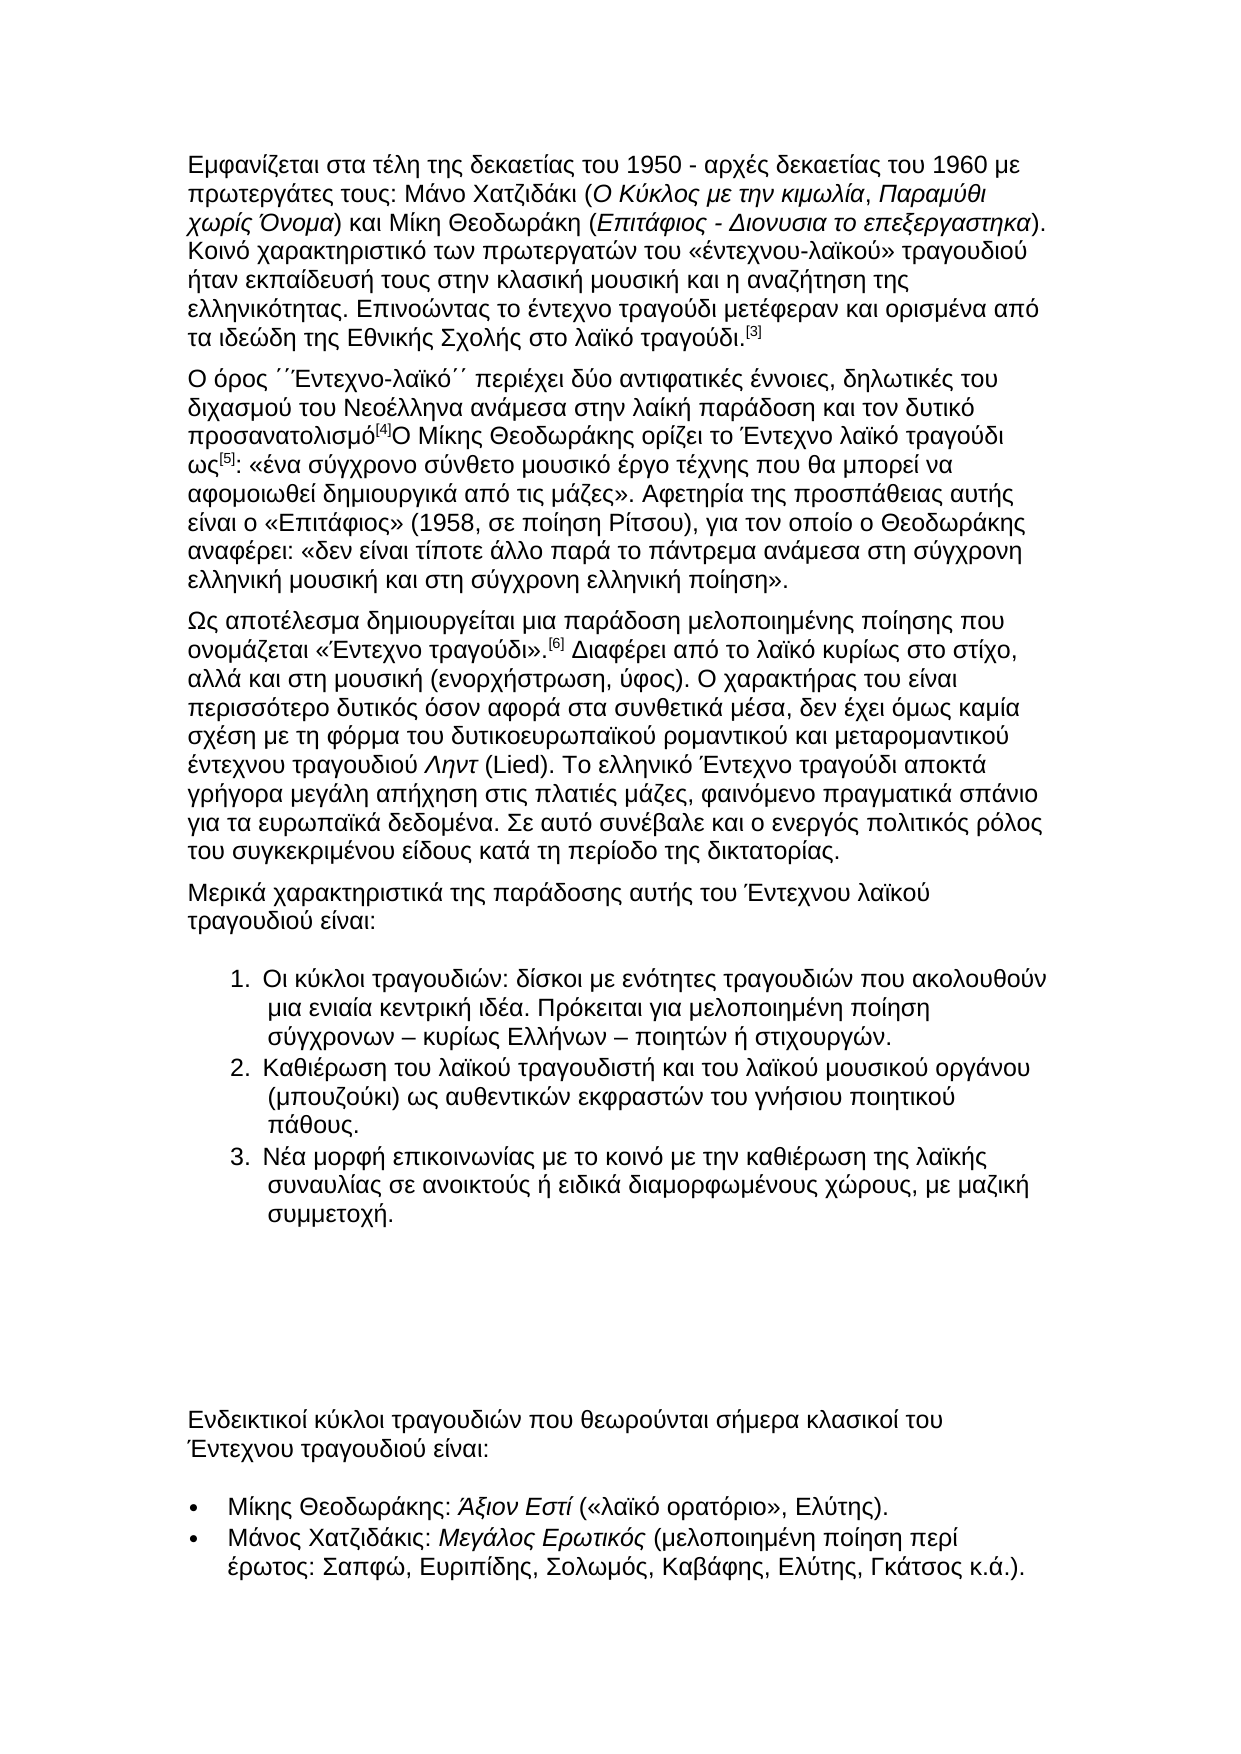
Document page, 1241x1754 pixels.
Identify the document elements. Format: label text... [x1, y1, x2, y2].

list Καθιέρωση του λαϊκού τραγουδιστή και του λαϊκού μουσικού οργάνου (μπουζούκι) ως αυθεντικών εκφραστών του γνήσιου ποιητικού πάθους. [230, 1053, 1053, 1139]
text Μερικά χαρακτηριστικά της παράδοσης αυτής του Έντεχνου λαϊκού τραγουδιού είναι: [187, 877, 1053, 935]
list Νέα μορφή επικοινωνίας με το κοινό με την καθιέρωση της λαϊκής συναυλίας σε ανοικτούς ή ειδικά διαμορφωμένους χώρους, με μαζική συμμετοχή. [230, 1142, 1053, 1228]
text Εμφανίζεται στα τέλη της δεκαετίας του 1950 - αρχές δεκαετίας του 1960 με πρωτεργάτες τους: Μάνο Χατζιδάκι (Ο Κύκλος με την κιμωλία, Παραμύθι χωρίς Όνομα) και Μίκη Θεοδωράκη (Επιτάφιος - Διονυσια το επεξεργαστηκα). Κοινό χαρακτηριστικό των πρωτεργατών του «έντεχνου-λαϊκού» τραγουδιού ήταν εκπαίδευσή τους στην κλασική μουσική και η αναζήτηση της ελληνικότητας. Επινοώντας το έντεχνο τραγούδι μετέφεραν και ορισμένα από τα ιδεώδη της Εθνικής Σχολής στο λαϊκό τραγούδι.[3] [187, 150, 1053, 351]
text Ως αποτέλεσμα δημιουργείται μια παράδοση μελοποιημένης ποίησης που ονομάζεται «Έντεχνο τραγούδι».[6] Διαφέρει από το λαϊκό κυρίως στο στίχο, αλλά και στη μουσική (ενορχήστρωση, ύφος). Ο χαρακτήρας του είναι περισσότερο δυτικός όσον αφορά στα συνθετικά μέσα, δεν έχει όμως καμία σχέση με τη φόρμα του δυτικοευρωπαϊκού ρομαντικού και μεταρομαντικού έντεχνου τραγουδιού Ληντ (Lied). Το ελληνικό Έντεχνο τραγούδι αποκτά γρήγορα μεγάλη απήχηση στις πλατιές μάζες, φαινόμενο πραγματικά σπάνιο για τα ευρωπαϊκά δεδομένα. Σε αυτό συνέβαλε και ο ενεργός πολιτικός ρόλος του συγκεκριμένου είδους κατά τη περίοδο της δικτατορίας. [187, 606, 1053, 865]
list Οι κύκλοι τραγουδιών: δίσκοι με ενότητες τραγουδιών που ακολουθούν μια ενιαία κεντρική ιδέα. Πρόκειται για μελοποιημένη ποίηση σύγχρονων – κυρίως Ελλήνων – ποιητών ή στιχουργών. [230, 964, 1053, 1050]
list Μίκης Θεοδωράκης: Άξιον Εστί («λαϊκό ορατόριο», Ελύτης). [190, 1492, 1053, 1521]
text Ο όρος ΄΄Έντεχνο-λαϊκό΄΄ περιέχει δύο αντιφατικές έννοιες, δηλωτικές του διχασμού του Νεοέλληνα ανάμεσα στην λαίκή παράδοση και τον δυτικό προσανατολισμό[4]Ο Μίκης Θεοδωράκης ορίζει το Έντεχνο λαϊκό τραγούδι ως[5]: «ένα σύγχρονο σύνθετο μουσικό έργο τέχνης που θα μπορεί να αφομοιωθεί δημιουργικά από τις μάζες». Αφετηρία της προσπάθειας αυτής είναι ο «Επιτάφιος» (1958, σε ποίηση Ρίτσου), για τον οποίο ο Θεοδωράκης αναφέρει: «δεν είναι τίποτε άλλο παρά το πάντρεμα ανάμεσα στη σύγχρονη ελληνική μουσική και στη σύγχρονη ελληνική ποίηση». [187, 364, 1053, 594]
list Μάνος Χατζιδάκις: Μεγάλος Ερωτικός (μελοποιημένη ποίηση περί έρωτος: Σαπφώ, Ευριπίδης, Σολωμός, Καβάφης, Ελύτης, Γκάτσος κ.ά.). [190, 1523, 1053, 1581]
text Ενδεικτικοί κύκλοι τραγουδιών που θεωρούνται σήμερα κλασικοί του Έντεχνου τραγουδιού είναι: [187, 1405, 1053, 1463]
